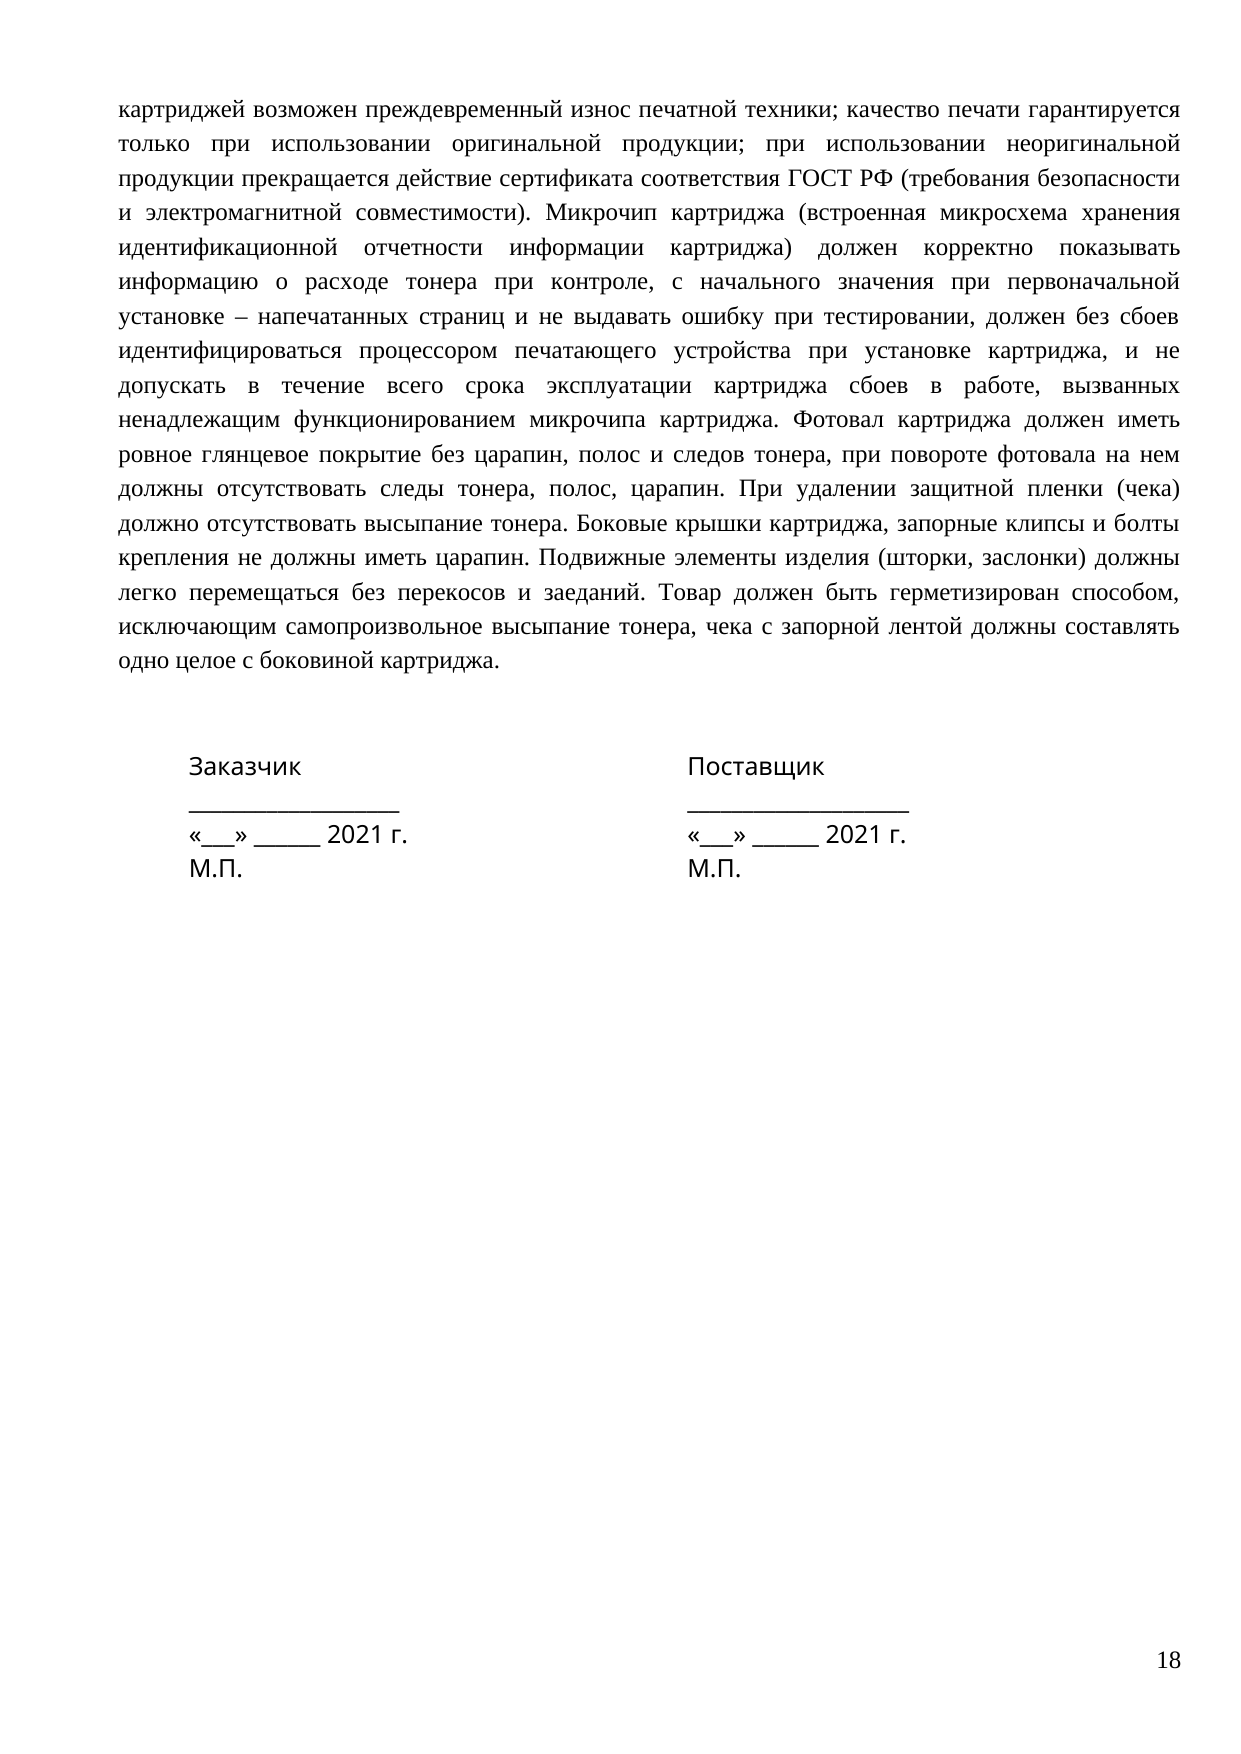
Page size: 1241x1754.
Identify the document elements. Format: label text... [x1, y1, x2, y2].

table_header Поставщик ____________________ «___» ______ 2021 г. М.П. [617, 748, 1115, 884]
table_header Заказчик ___________________ «___» ______ 2021 г. М.П. [118, 748, 617, 884]
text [118, 94, 1181, 674]
